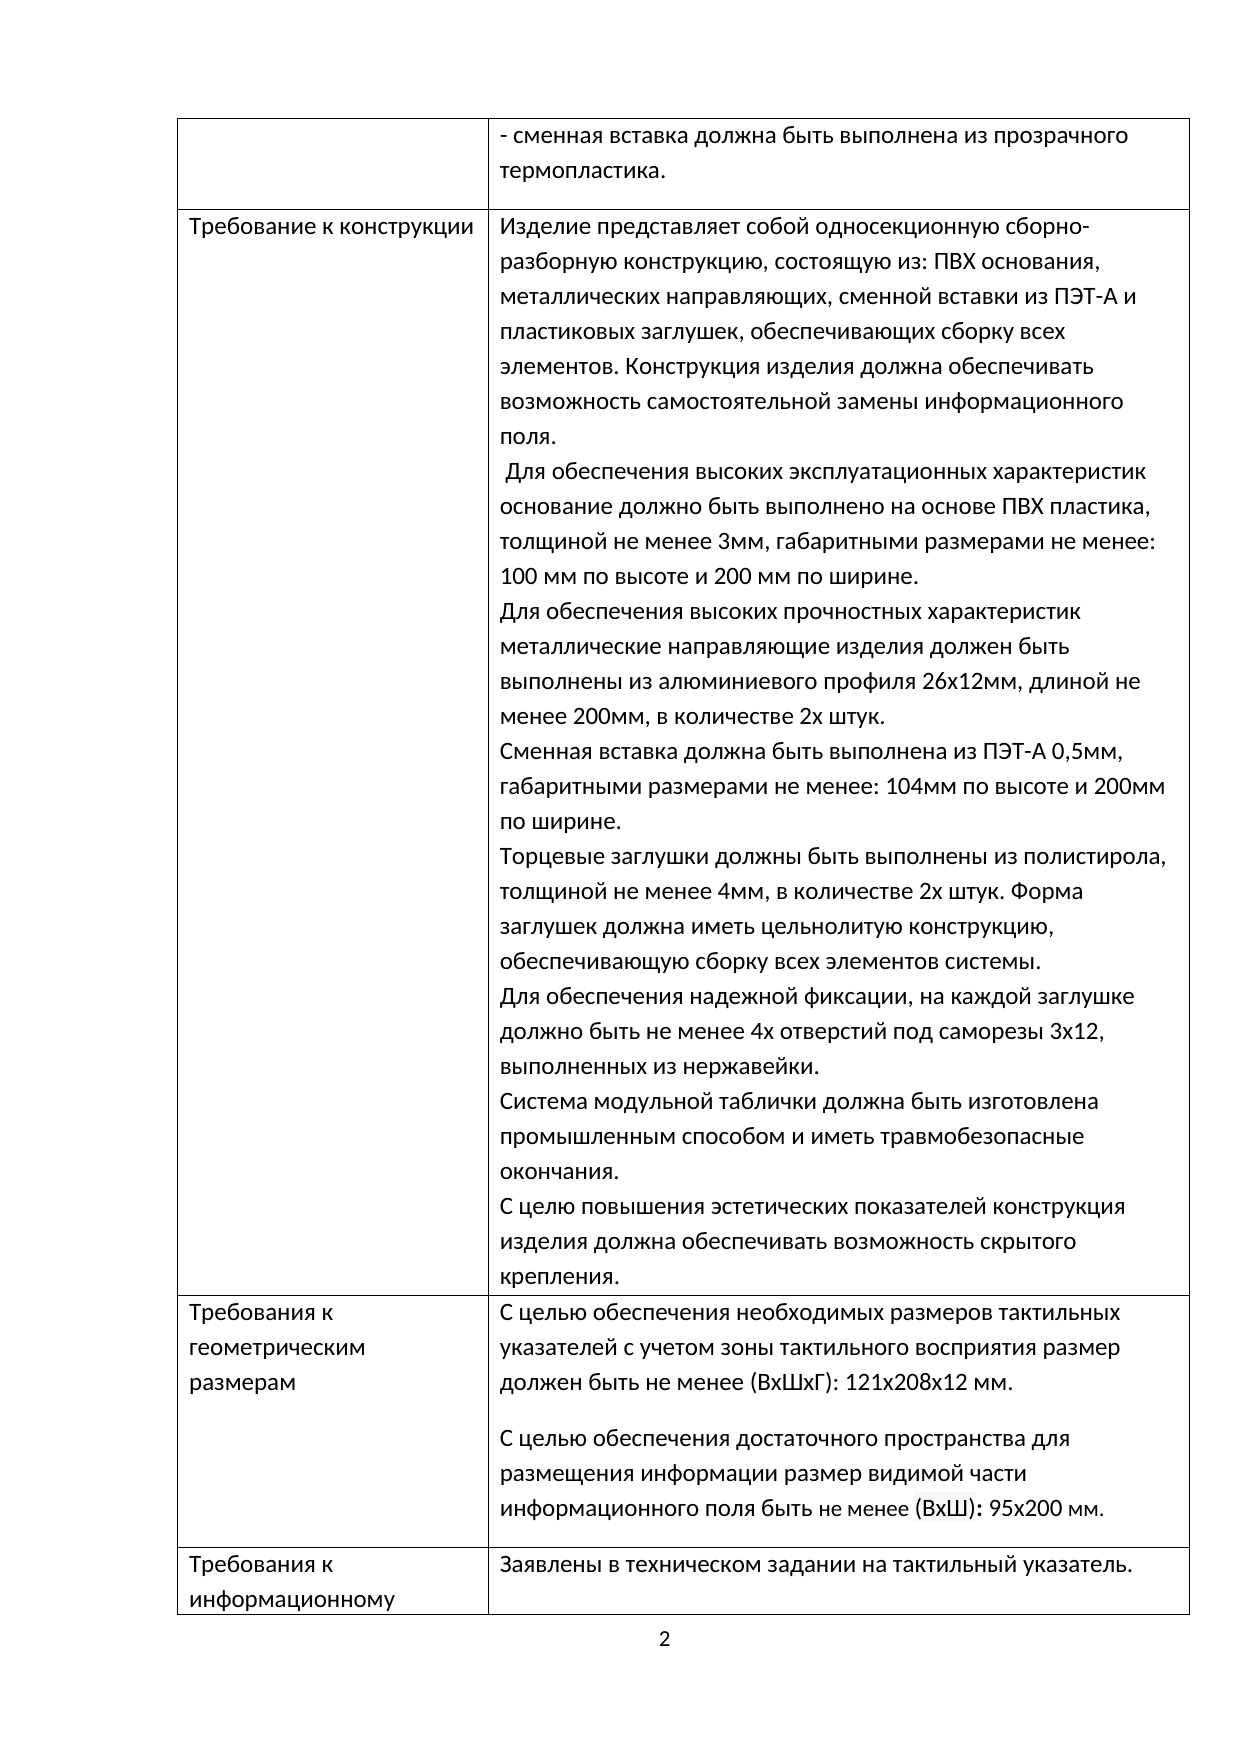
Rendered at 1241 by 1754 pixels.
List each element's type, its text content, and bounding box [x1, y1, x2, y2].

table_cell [178, 1548, 488, 1613]
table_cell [489, 1548, 1189, 1613]
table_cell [489, 119, 1189, 209]
table_cell Требование к конструкции [178, 210, 488, 1295]
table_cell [178, 119, 488, 209]
table_cell Изделие представляет собой односекционную сборно-разборную конструкцию, состоящую из: ПВХ основания, металлических направляющих, сменной вставки из ПЭТ-А и пластиковых заглушек, обеспечивающих сборку всех элементов. Конструкция изделия должна обеспечивать возможность самостоятельной замены информационного поля. Для обеспечения высоких эксплуатационных характеристик основание должно быть выполнено на основе ПВХ пластика, толщиной не менее 3мм, габаритными размерами не менее: 100 мм по высоте и 200 мм по ширине. Для обеспечения высоких прочностных характеристик металлические направляющие изделия должен быть выполнены из алюминиевого профиля 26х12мм, длиной не менее 200мм, в количестве 2х штук. Сменная вставка должна быть выполнена из ПЭТ-А 0,5мм, габаритными размерами не менее: 104мм по высоте и 200мм по ширине. Торцевые заглушки должны быть выполнены из полистирола, толщиной не менее 4мм, в количестве 2х штук. Форма заглушек должна иметь цельнолитую конструкцию, обеспечивающую сборку всех элементов системы. Для обеспечения надежной фиксации, на каждой заглушке должно быть не менее 4х отверстий под саморезы 3х12, выполненных из нержавейки. Система модульной таблички должна быть изготовлена промышленным способом и иметь травмобезопасные окончания. С целю повышения эстетических показателей конструкция изделия должна обеспечивать возможность скрытого крепления. [489, 210, 1189, 1295]
table_cell С целью обеспечения необходимых размеров тактильных указателей с учетом зоны тактильного восприятия размер должен быть не менее (ВxШxГ): 121x208x12 мм. С целью обеспечения достаточного пространства для размещения информации размер видимой части информационного поля быть не менее (ВxШ): 95x200 мм. [489, 1296, 1189, 1547]
table_cell Требования к геометрическим размерам [178, 1296, 488, 1547]
